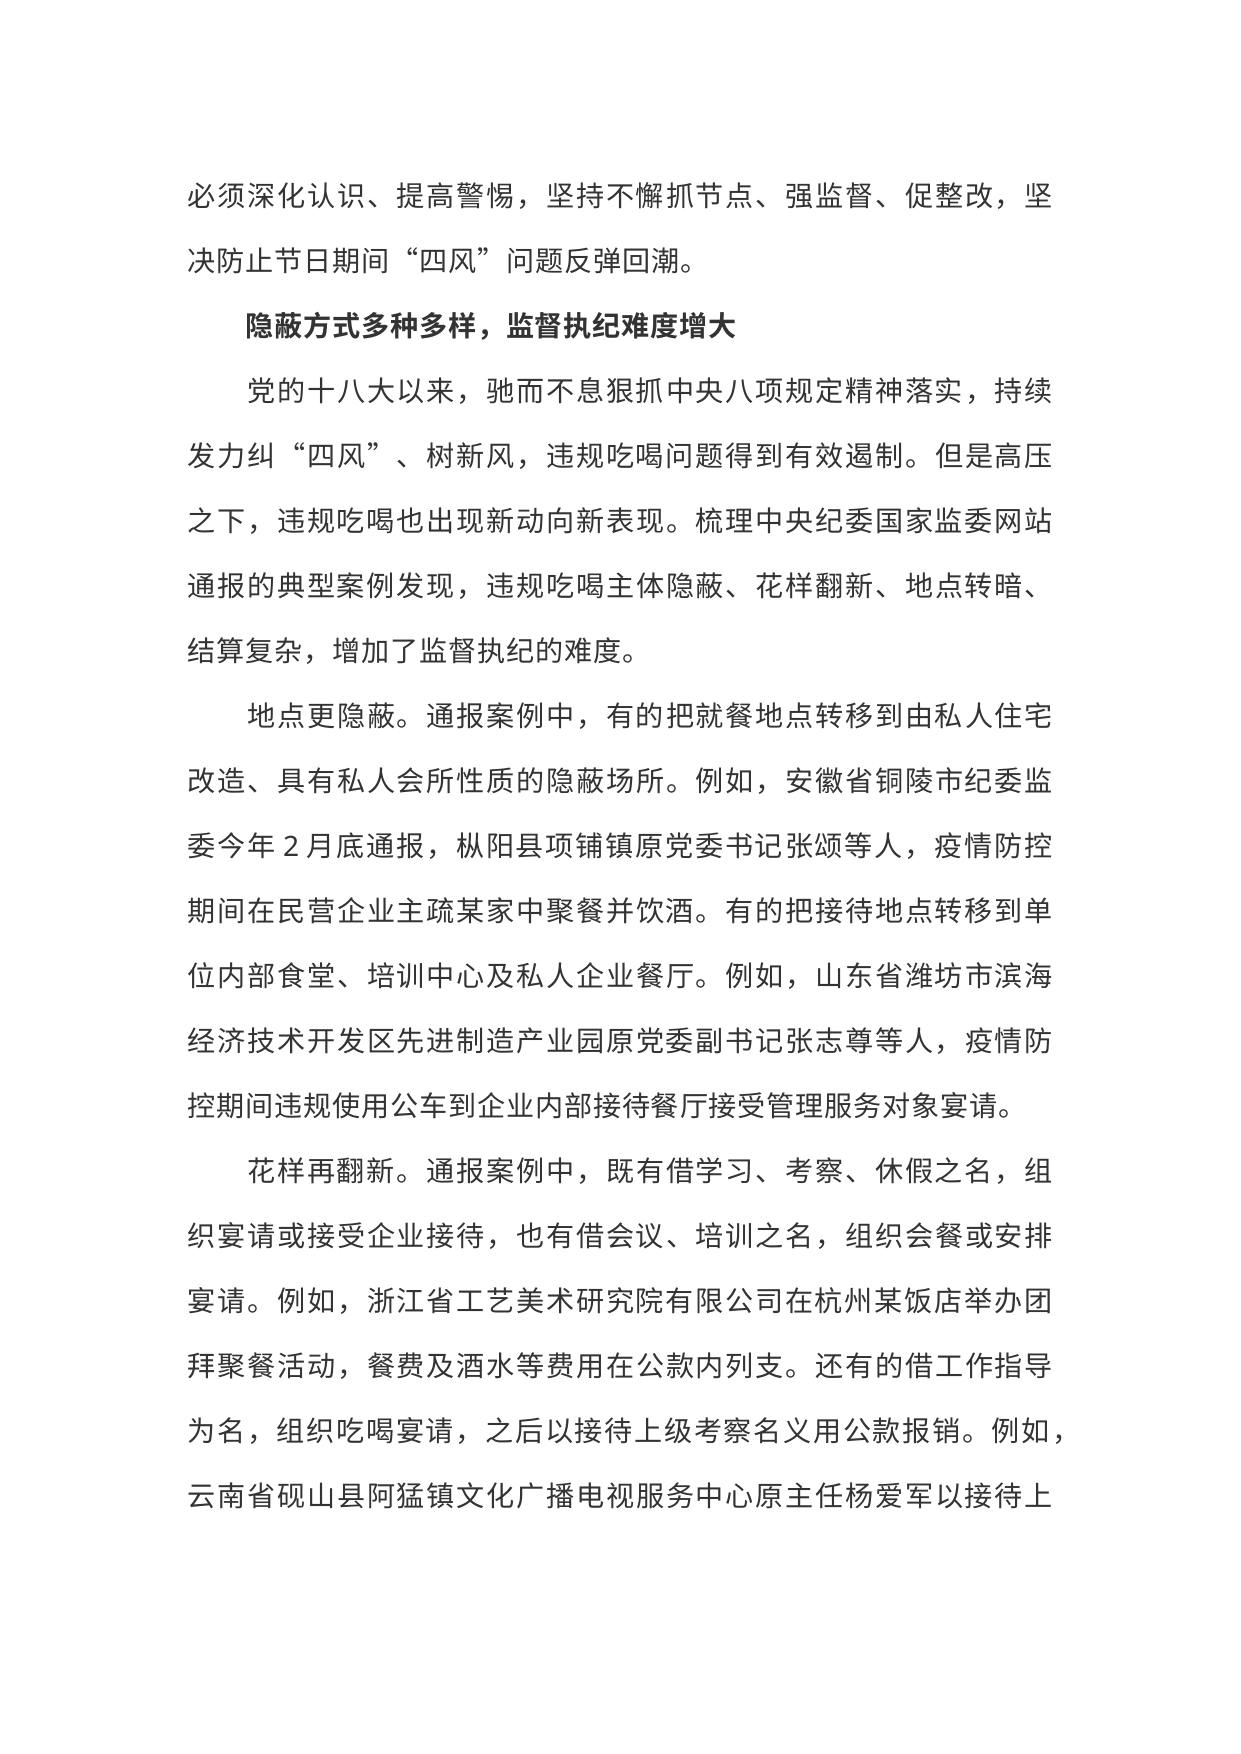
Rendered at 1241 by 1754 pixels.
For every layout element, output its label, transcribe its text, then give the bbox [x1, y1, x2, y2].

text 隐蔽方式多种多样，监督执纪难度增大 [187, 292, 1053, 357]
text 地点更隐蔽。通报案例中，有的把就餐地点转移到由私人住宅改造、具有私人会所性质的隐蔽场所。例如，安徽省铜陵市纪委监委今年2月底通报，枞阳县项铺镇原党委书记张颂等人，疫情防控期间在民营企业主疏某家中聚餐并饮酒。有的把接待地点转移到单位内部食堂、培训中心及私人企业餐厅。例如，山东省潍坊市滨海经济技术开发区先进制造产业园原党委副书记张志尊等人，疫情防控期间违规使用公车到企业内部接待餐厅接受管理服务对象宴请。 [187, 682, 1053, 1137]
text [187, 1137, 1053, 1527]
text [187, 162, 1053, 292]
text 党的十八大以来，驰而不息狠抓中央八项规定精神落实，持续发力纠“四风”、树新风，违规吃喝问题得到有效遏制。但是高压之下，违规吃喝也出现新动向新表现。梳理中央纪委国家监委网站通报的典型案例发现，违规吃喝主体隐蔽、花样翻新、地点转暗、结算复杂，增加了监督执纪的难度。 [187, 357, 1053, 682]
